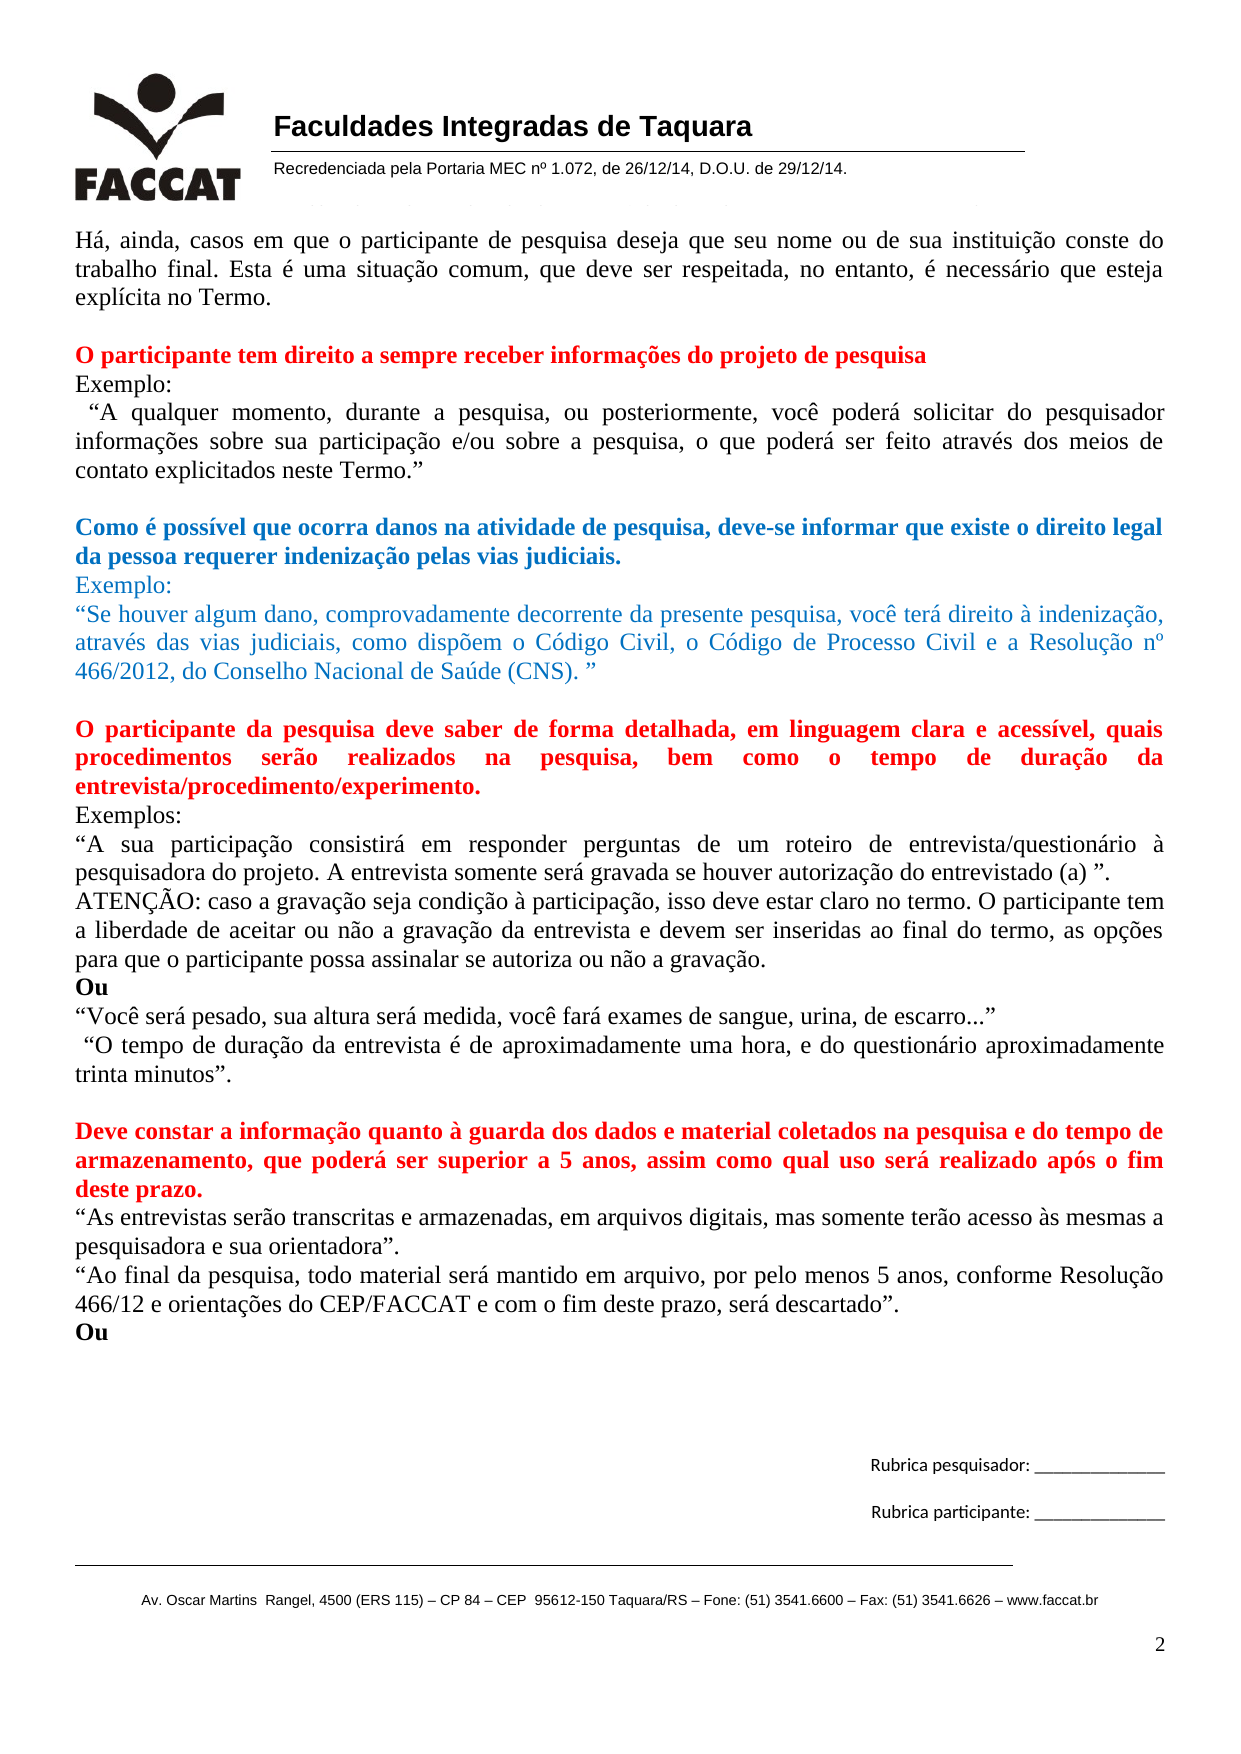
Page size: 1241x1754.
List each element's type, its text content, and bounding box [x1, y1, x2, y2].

text “Se houver algum dano, comprovadamente decorrente da presente pesquisa, você terá direito à indenização, através das vias judiciais, como dispõem o Código Civil, o Código de Processo Civil e a Resolução nº 466/2012, do Conselho Nacional de Saúde (CNS). ” [75, 599, 1165, 685]
text “A qualquer momento, durante a pesquisa, ou posteriormente, você poderá solicitar do pesquisador informações sobre sua participação e/ou sobre a pesquisa, o que poderá ser feito através dos meios de contato explicitados neste Termo.” [75, 397, 1165, 484]
text Como é possível que ocorra danos na atividade de pesquisa, deve-se informar que existe o direito legal da pessoa requerer indenização pelas vias judiciais. [75, 512, 1165, 570]
text Deve constar a informação quanto à guarda dos dados e material coletados na pesquisa e do tempo de armazenamento, que poderá ser superior a 5 anos, assim como qual uso será realizado após o fim deste prazo. [75, 1116, 1165, 1202]
text “A sua participação consistirá em responder perguntas de um roteiro de entrevista/questionário à pesquisadora do projeto. A entrevista somente será gravada se houver autorização do entrevistado (a) ”. [75, 829, 1165, 886]
text Exemplo: [75, 369, 1165, 397]
text O participante tem direito a sempre receber informações do projeto de pesquisa [75, 340, 1165, 369]
text Exemplo: [75, 570, 1165, 599]
picture [75, 73, 241, 201]
text “As entrevistas serão transcritas e armazenadas, em arquivos digitais, mas somente terão acesso às mesmas a pesquisadora e sua orientadora”. [75, 1202, 1165, 1260]
text ATENÇÃO: caso a gravação seja condição à participação, isso deve estar claro no termo. O participante tem a liberdade de aceitar ou não a gravação da entrevista e devem ser inseridas ao final do termo, as opções para que o participante possa assinalar se autoriza ou não a gravação. [75, 886, 1165, 972]
text “O tempo de duração da entrevista é de aproximadamente uma hora, e do questionário aproximadamente trinta minutos”. [75, 1030, 1165, 1087]
text Ou [75, 1317, 1165, 1346]
text Exemplos: [75, 800, 1165, 829]
text “Ao final da pesquisa, todo material será mantido em arquivo, por pelo menos 5 anos, conforme Resolução 466/12 e orientações do CEP/FACCAT e com o fim deste prazo, será descartado”. [75, 1260, 1165, 1317]
text Há, ainda, casos em que o participante de pesquisa deseja que seu nome ou de sua instituição conste do trabalho final. Esta é uma situação comum, que deve ser respeitada, no entanto, é necessário que esteja explícita no Termo. [75, 225, 1165, 311]
text “Você será pesado, sua altura será medida, você fará exames de sangue, urina, de escarro...” [75, 1001, 1165, 1030]
text O participante da pesquisa deve saber de forma detalhada, em linguagem clara e acessível, quais procedimentos serão realizados na pesquisa, bem como o tempo de duração da entrevista/procedimento/experimento. [75, 714, 1165, 800]
text Ou [75, 972, 1165, 1001]
